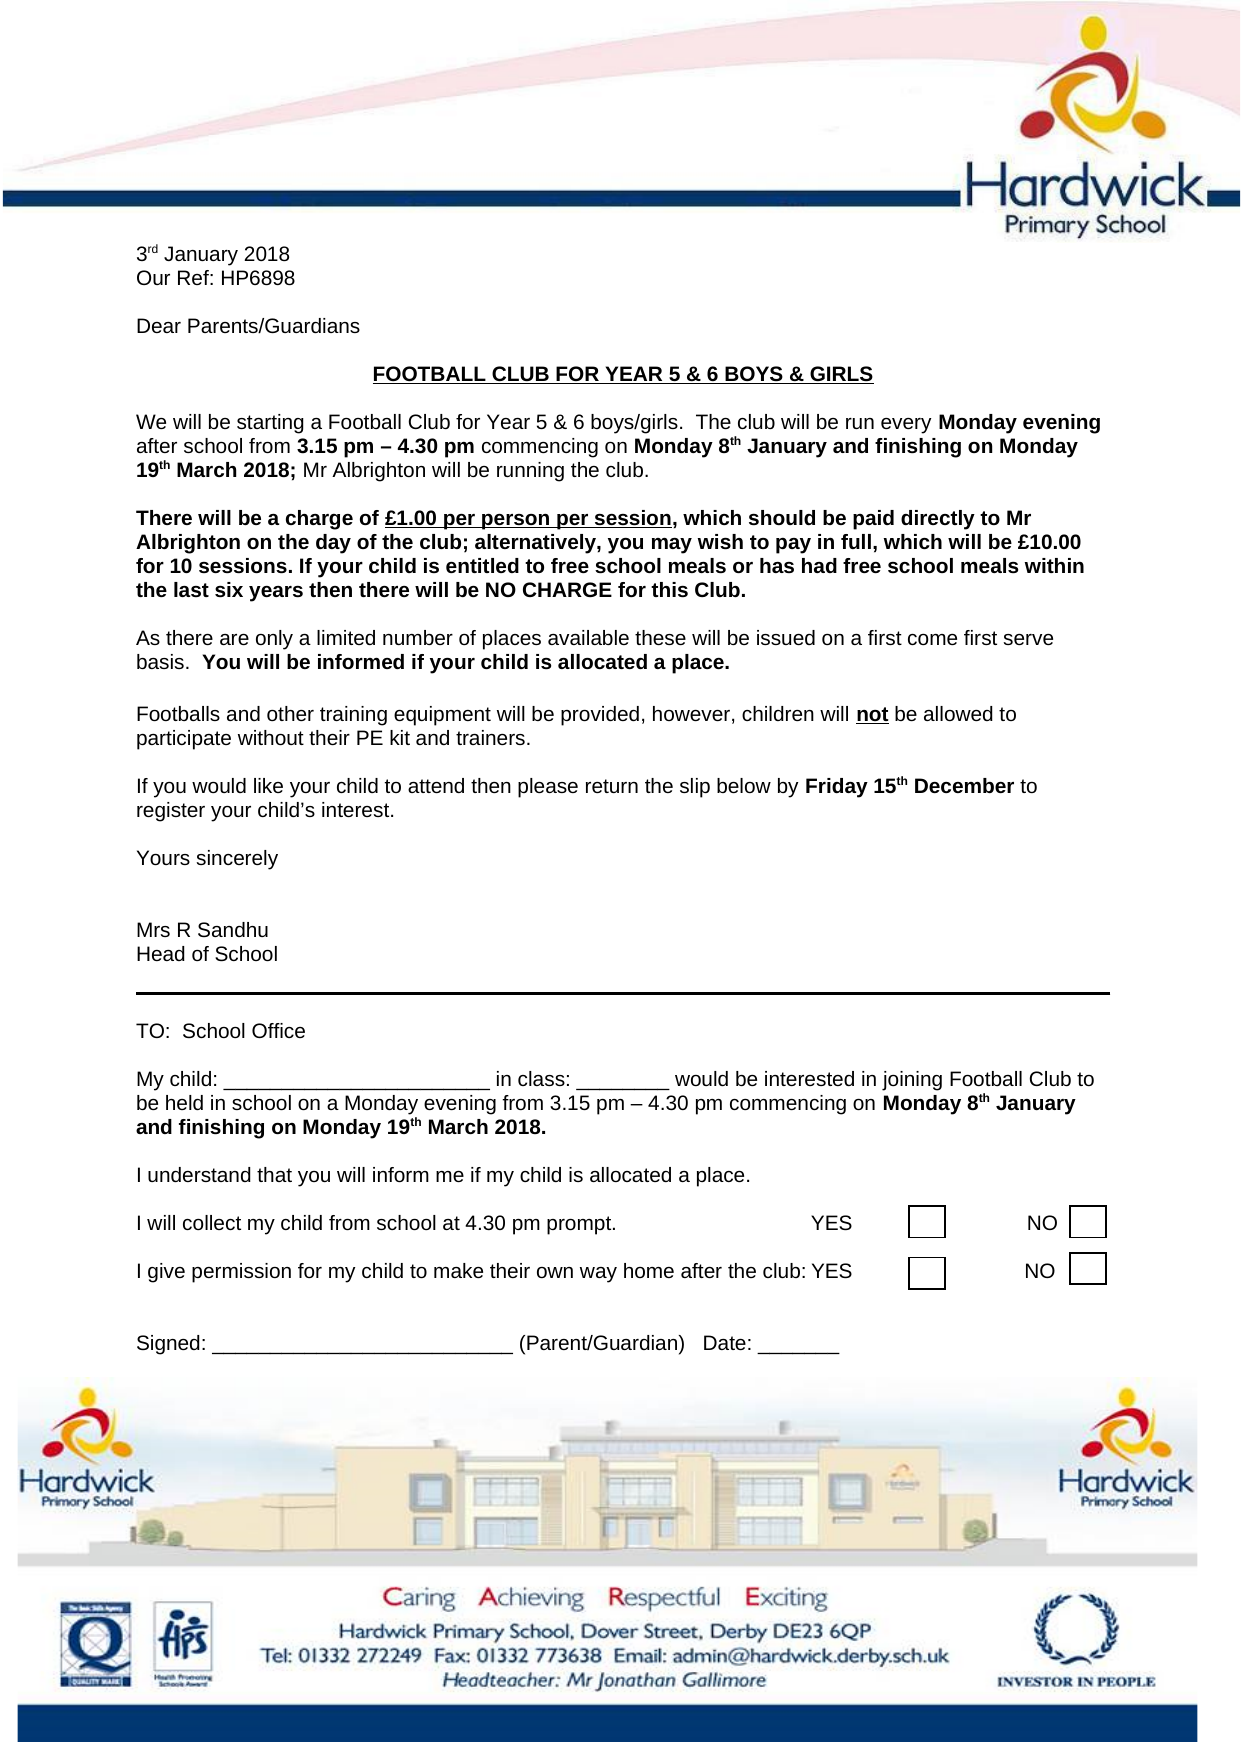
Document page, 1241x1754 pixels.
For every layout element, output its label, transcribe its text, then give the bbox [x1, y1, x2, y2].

text Mrs R Sandhu [136, 894, 1110, 942]
text Our Ref: HP6898 [136, 266, 1110, 290]
text There will be a charge of £1.00 per person per session, which should be paid directly to Mr Albrighton on the day of the club; alternatively, you may wish to pay in full, which will be £10.00 for 10 sessions. If your child is entitled to free school meals or has had free school meals within the last six years then there will be NO CHARGE for this Club. [136, 506, 1110, 602]
text Yours sincerely [136, 846, 1110, 870]
text Footballs and other training equipment will be provided, however, children will not be allowed to participate without their PE kit and trainers. [136, 702, 1110, 750]
text My child: _______________________ in class: ________ would be interested in joining Football Club to be held in school on a Monday evening from 3.15 pm – 4.30 pm commencing on Monday 8th January and finishing on Monday 19th March 2018. [136, 1067, 1110, 1139]
picture [2, 0, 1241, 243]
text As there are only a limited number of places available these will be issued on a first come first serve basis. You will be informed if your child is allocated a place. [136, 626, 1110, 673]
picture [17, 1377, 1198, 1742]
text Signed: __________________________ (Parent/Guardian) Date: _______ [136, 1330, 1110, 1354]
text TO: School Office [136, 1019, 1110, 1043]
text I understand that you will inform me if my child is allocated a place. [136, 1163, 1110, 1187]
text Dear Parents/Guardians [136, 314, 1110, 338]
text We will be starting a Football Club for Year 5 & 6 boys/girls. The club will be run every Monday evening after school from 3.15 pm – 4.30 pm commencing on Monday 8th January and finishing on Monday 19th March 2018; Mr Albrighton will be running the club. [136, 410, 1110, 482]
text Head of School [136, 942, 1110, 966]
text If you would like your child to attend then please return the slip below by Friday 15th December to register your child’s interest. [136, 774, 1110, 822]
text I will collect my child from school at 4.30 pm prompt. YES NO [136, 1211, 908, 1234]
text I give permission for my child to make their own way home after the club: YES NO [136, 1258, 1110, 1306]
text 3rd January 2018 [136, 243, 1110, 266]
text FOOTBALL CLUB FOR YEAR 5 & 6 BOYS & GIRLS [136, 362, 1110, 386]
